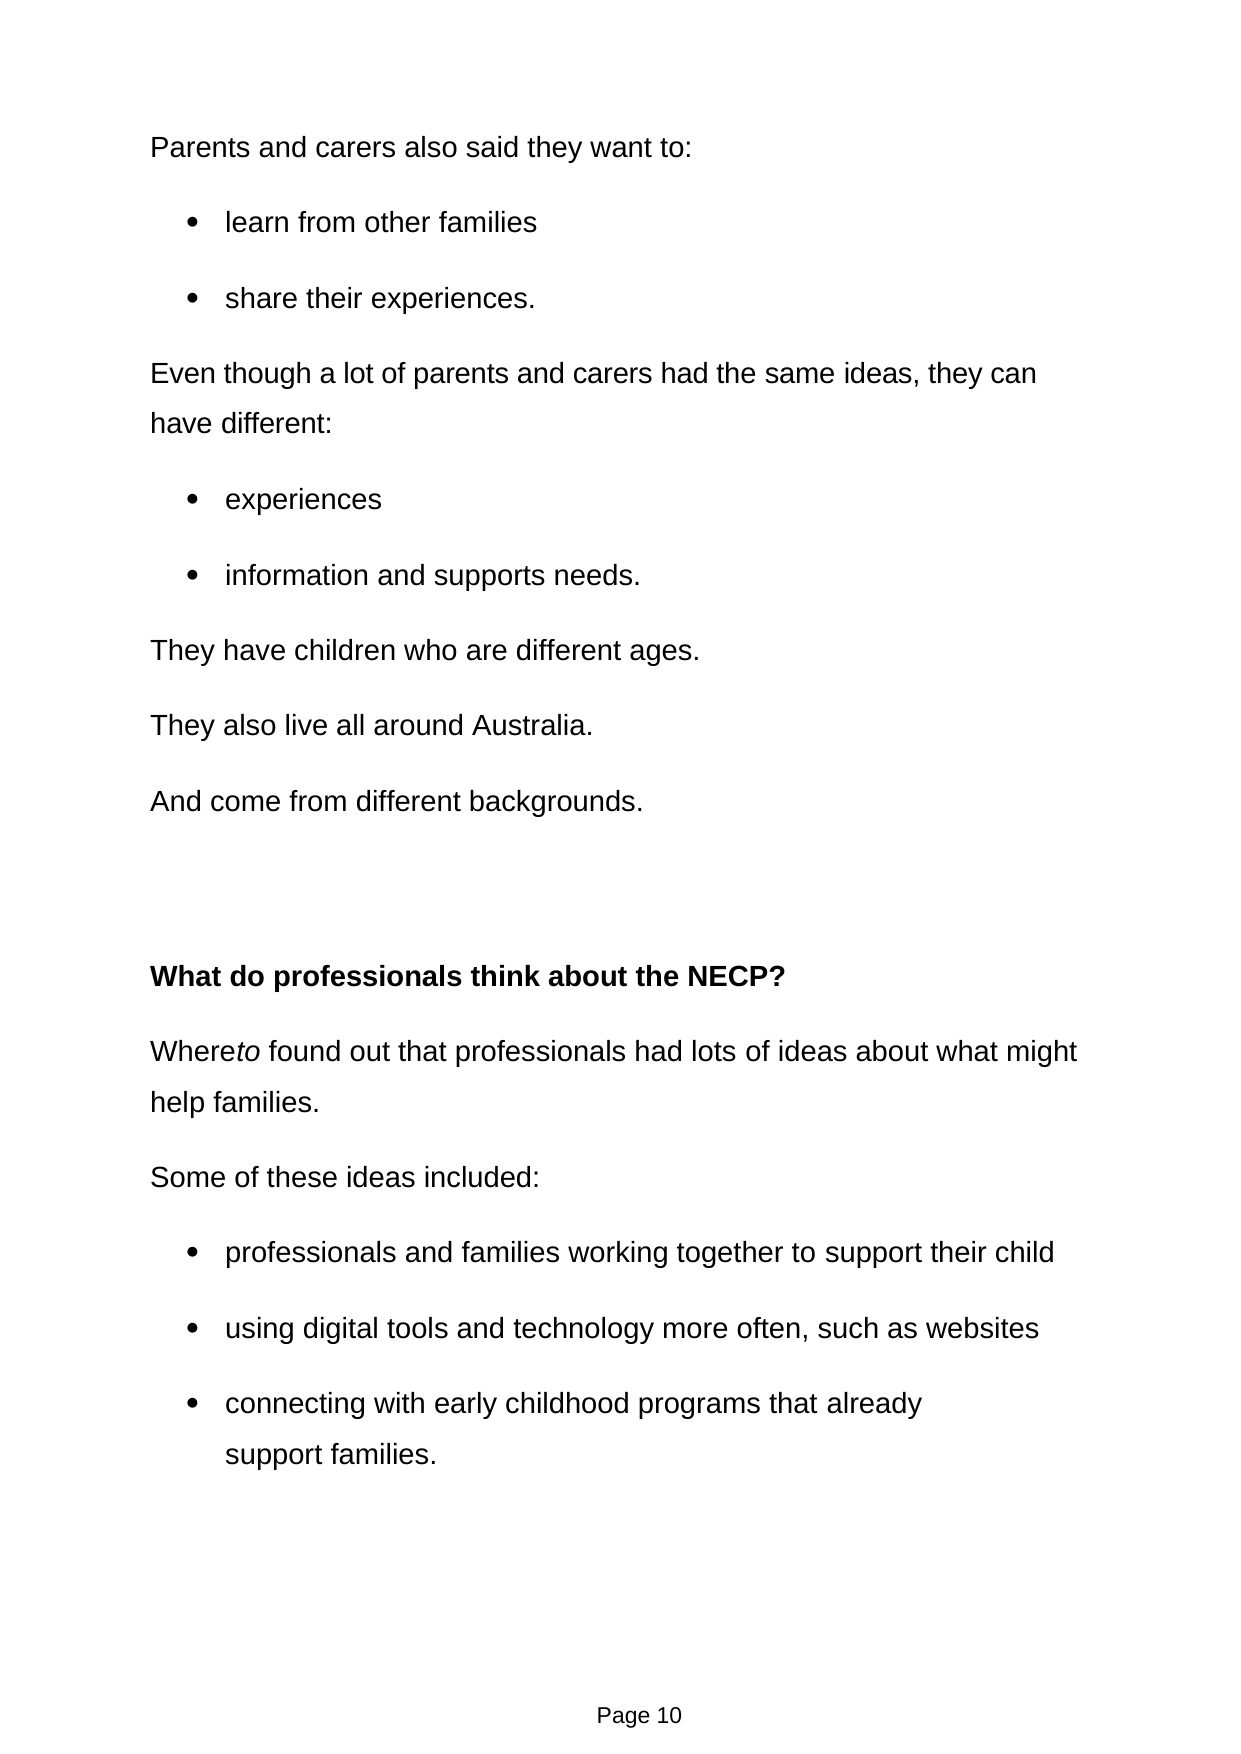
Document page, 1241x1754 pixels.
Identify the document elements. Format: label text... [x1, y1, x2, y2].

list professionals and families working together to support their child [187, 1235, 1122, 1269]
text Even though a lot of parents and carers had the same ideas, they can have different: [150, 356, 1122, 440]
text Parents and carers also said they want to: [150, 130, 1122, 163]
list using digital tools and technology more often, such as websites [187, 1311, 1122, 1345]
text And come from different backgrounds. [150, 784, 1122, 817]
list share their experiences. [187, 281, 1122, 314]
text Some of these ideas included: [150, 1160, 1122, 1193]
list learn from other families [187, 205, 1122, 239]
list experiences [187, 482, 1122, 516]
text They also live all around Australia. [150, 708, 1122, 742]
text Whereto found out that professionals had lots of ideas about what might help families. [150, 1034, 1122, 1118]
subtitle What do professionals think about the NECP? [150, 959, 1122, 993]
list information and supports needs. [187, 557, 1122, 591]
text They have children who are different ages. [150, 633, 1122, 667]
list connecting with early childhood programs that already support families. [187, 1387, 1122, 1471]
